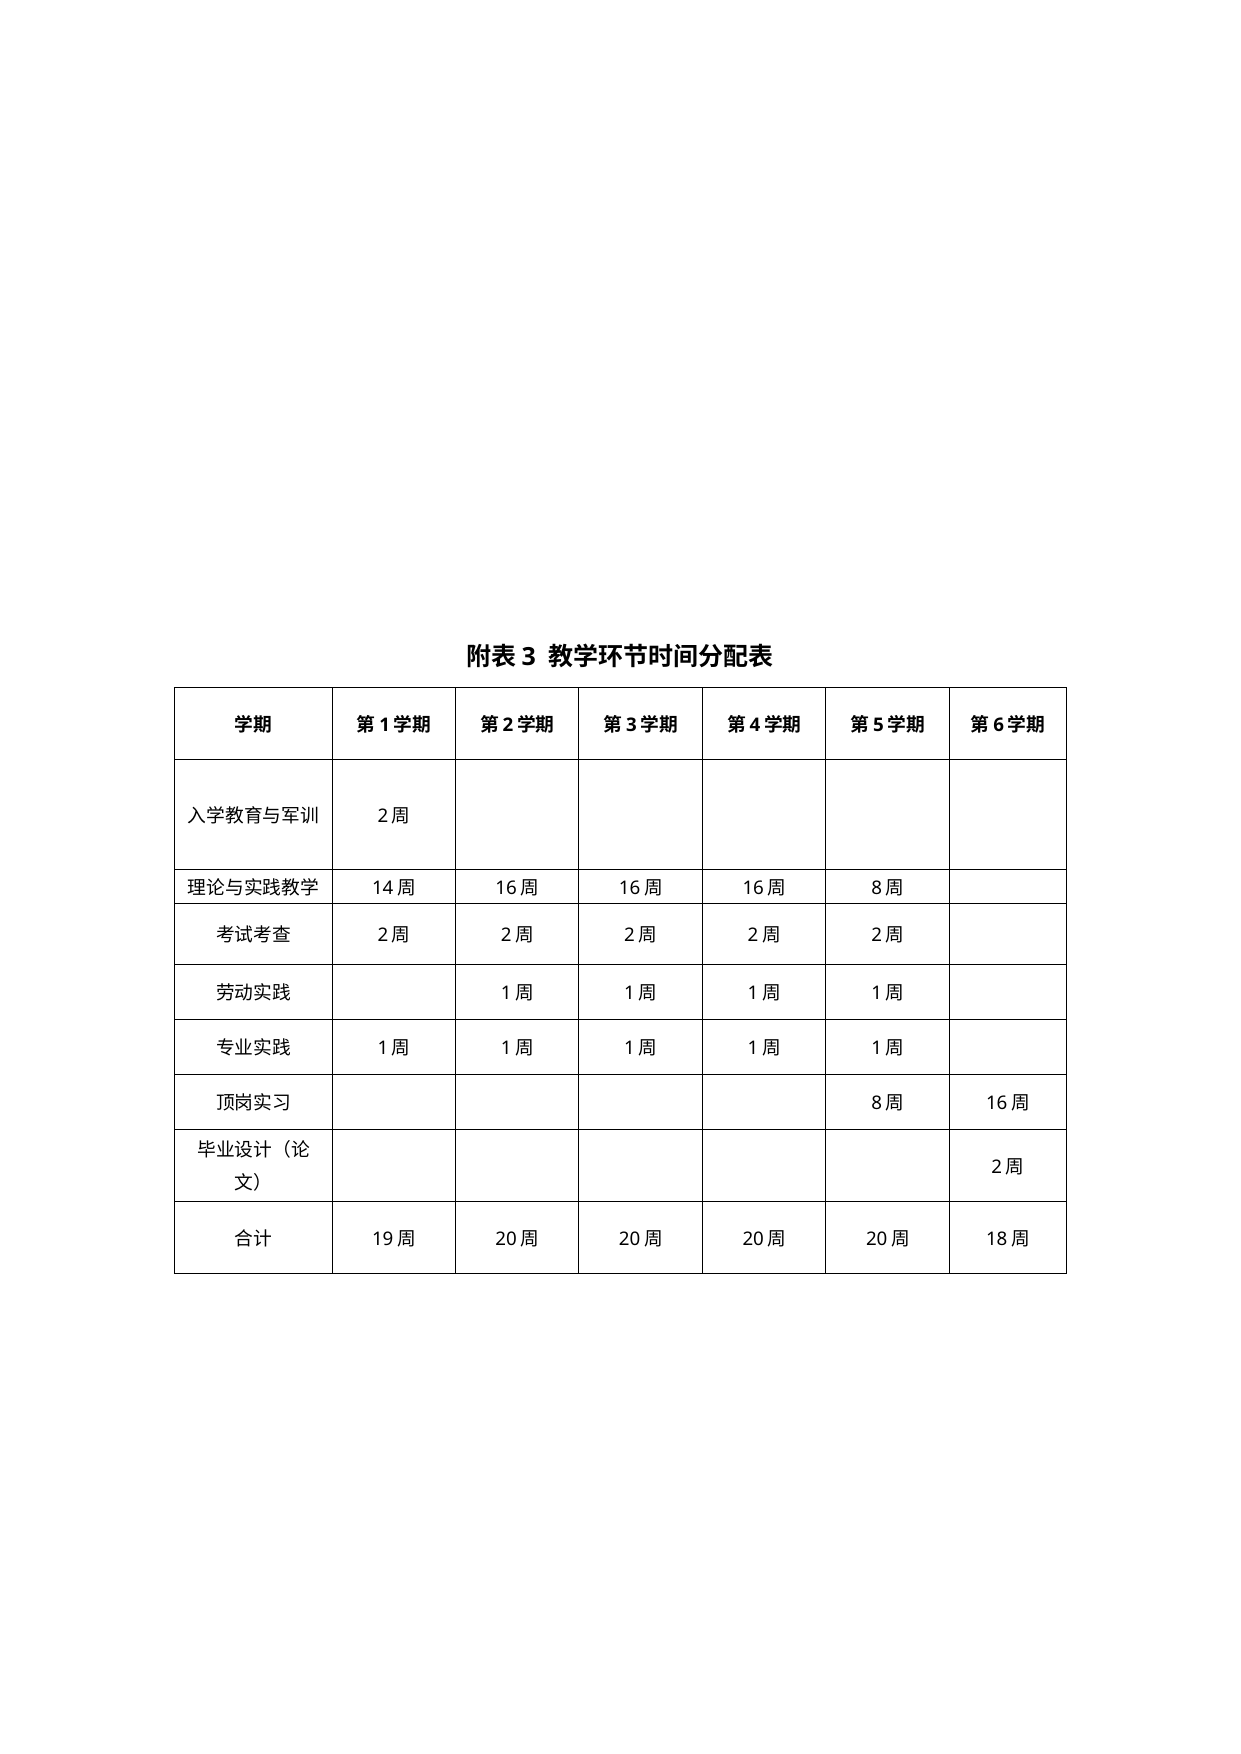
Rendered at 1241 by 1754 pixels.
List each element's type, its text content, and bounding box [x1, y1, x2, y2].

table_cell [333, 1130, 455, 1201]
table_cell 合计 [175, 1202, 332, 1273]
table_cell 顶岗实习 [175, 1075, 332, 1128]
table_cell 1周 [826, 965, 949, 1018]
table_cell [456, 1130, 578, 1201]
table_cell [703, 1075, 825, 1128]
table_header 第6学期 [950, 688, 1066, 758]
table_cell [333, 965, 455, 1018]
table_cell 2周 [950, 1130, 1066, 1201]
table_cell 1周 [333, 1020, 455, 1073]
table_cell 20周 [703, 1202, 825, 1273]
table_cell [950, 870, 1066, 902]
table_cell 1周 [703, 1020, 825, 1073]
table_cell 16周 [456, 870, 578, 902]
table_cell [703, 1130, 825, 1201]
table_header 第1学期 [333, 688, 455, 758]
table_header 第2学期 [456, 688, 578, 758]
table_cell 20周 [456, 1202, 578, 1273]
table_cell 1周 [579, 965, 702, 1018]
table_cell 18周 [950, 1202, 1066, 1273]
table_cell [950, 1020, 1066, 1073]
table_cell 16周 [703, 870, 825, 902]
table_cell [579, 760, 702, 869]
table_cell 2周 [456, 904, 578, 963]
table_cell 1周 [456, 1020, 578, 1073]
table_cell 1周 [703, 965, 825, 1018]
table_cell 1周 [826, 1020, 949, 1073]
table_cell [456, 760, 578, 869]
table_cell [950, 965, 1066, 1018]
table_cell [826, 1130, 949, 1201]
table_cell 劳动实践 [175, 965, 332, 1018]
table_cell 2周 [579, 904, 702, 963]
table_header 第4学期 [703, 688, 825, 758]
table_cell 14周 [333, 870, 455, 902]
table_header 学期 [175, 688, 332, 758]
table_cell [579, 1075, 702, 1128]
table_cell [703, 760, 825, 869]
table_cell 1周 [456, 965, 578, 1018]
table_cell [950, 760, 1066, 869]
table_cell 20周 [826, 1202, 949, 1273]
table_cell 2周 [333, 904, 455, 963]
table_cell [579, 1130, 702, 1201]
table_cell 1周 [579, 1020, 702, 1073]
table_cell 16周 [950, 1075, 1066, 1128]
table_header 第5学期 [826, 688, 949, 758]
table_cell 8周 [826, 870, 949, 902]
text 附表3 教学环节时间分配表 [165, 622, 1075, 687]
table_cell 19周 [333, 1202, 455, 1273]
table_cell 入学教育与军训 [175, 760, 332, 869]
table_header 第3学期 [579, 688, 702, 758]
table_cell [333, 1075, 455, 1128]
table_cell 2周 [703, 904, 825, 963]
table_cell [826, 760, 949, 869]
table_cell 2周 [333, 760, 455, 869]
table_cell 考试考查 [175, 904, 332, 963]
table_cell 毕业设计（论文） [175, 1130, 332, 1201]
table_cell [950, 904, 1066, 963]
table_cell [456, 1075, 578, 1128]
table_cell 2周 [826, 904, 949, 963]
table_cell 专业实践 [175, 1020, 332, 1073]
table_cell 16周 [579, 870, 702, 902]
table_cell 20周 [579, 1202, 702, 1273]
table_cell 8周 [826, 1075, 949, 1128]
table_cell 理论与实践教学 [175, 870, 332, 902]
